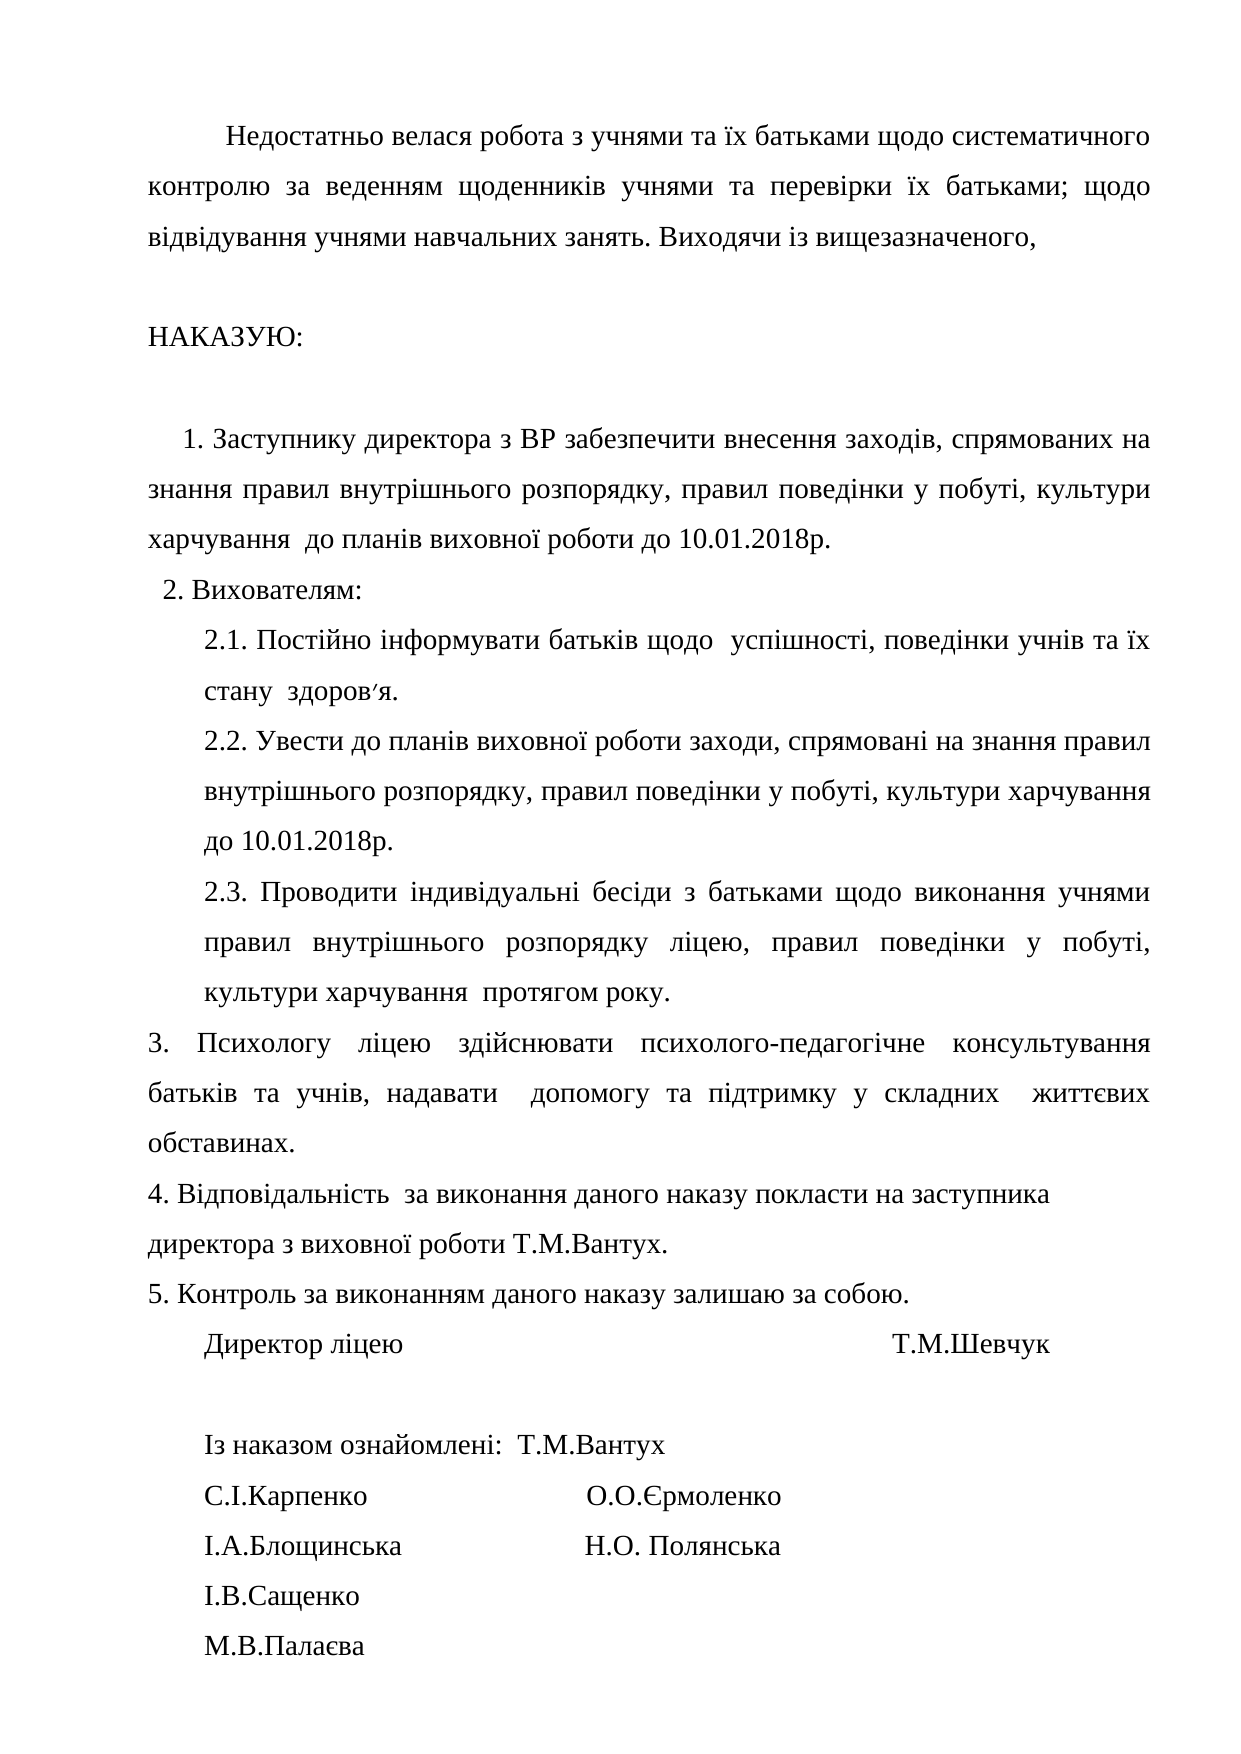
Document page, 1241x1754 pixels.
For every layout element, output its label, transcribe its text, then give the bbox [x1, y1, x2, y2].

list 2.2. Увести до планів виховної роботи заходи, спрямовані на знання правил внутрішнього розпорядку, правил поведінки у побуті, культури харчування до 10.01.2018р. [204, 723, 1152, 857]
list Директор ліцею Т.М.Шевчук [204, 1327, 1152, 1360]
list 2.3. Проводити індивідуальні бесіди з батьками щодо виконання учнями правил внутрішнього розпорядку ліцею, правил поведінки у побуті, культури харчування протягом року. [204, 874, 1152, 1008]
text Недостатньо велася робота з учнями та їх батьками щодо систематичного контролю за веденням щоденників учнями та перевірки їх батьками; щодо відвідування учнями навчальних занять. Виходячи із вищезазначеного, [148, 118, 1152, 252]
list С.І.Карпенко О.О.Єрмоленко [204, 1478, 1152, 1511]
list М.В.Палаєва [204, 1628, 1152, 1662]
list Із наказом ознайомлені: Т.М.Вантух [204, 1427, 1152, 1461]
text 5. Контроль за виконанням даного наказу залишаю за собою. [148, 1276, 1152, 1310]
text 2. Вихователям: [148, 572, 1152, 606]
list І.В.Сащенко [204, 1578, 1152, 1612]
list І.А.Блощинська Н.О. Полянська [204, 1528, 1152, 1561]
text 3. Психологу ліцею здійснювати психолого-педагогічне консультування батьків та учнів, надавати допомогу та підтримку у складних життєвих обставинах. [148, 1025, 1152, 1159]
list 2.1. Постійно інформувати батьків щодо успішності, поведінки учнів та їх стану здоров׳я. [204, 622, 1152, 706]
text 4. Відповідальність за виконання даного наказу покласти на заступника директора з виховної роботи Т.М.Вантух. [148, 1176, 1152, 1259]
text НАКАЗУЮ: [148, 319, 1152, 353]
text 1. Заступнику директора з ВР забезпечити внесення заходів, спрямованих на знання правил внутрішнього розпорядку, правил поведінки у побуті, культури харчування до планів виховної роботи до 10.01.2018р. [148, 421, 1152, 555]
